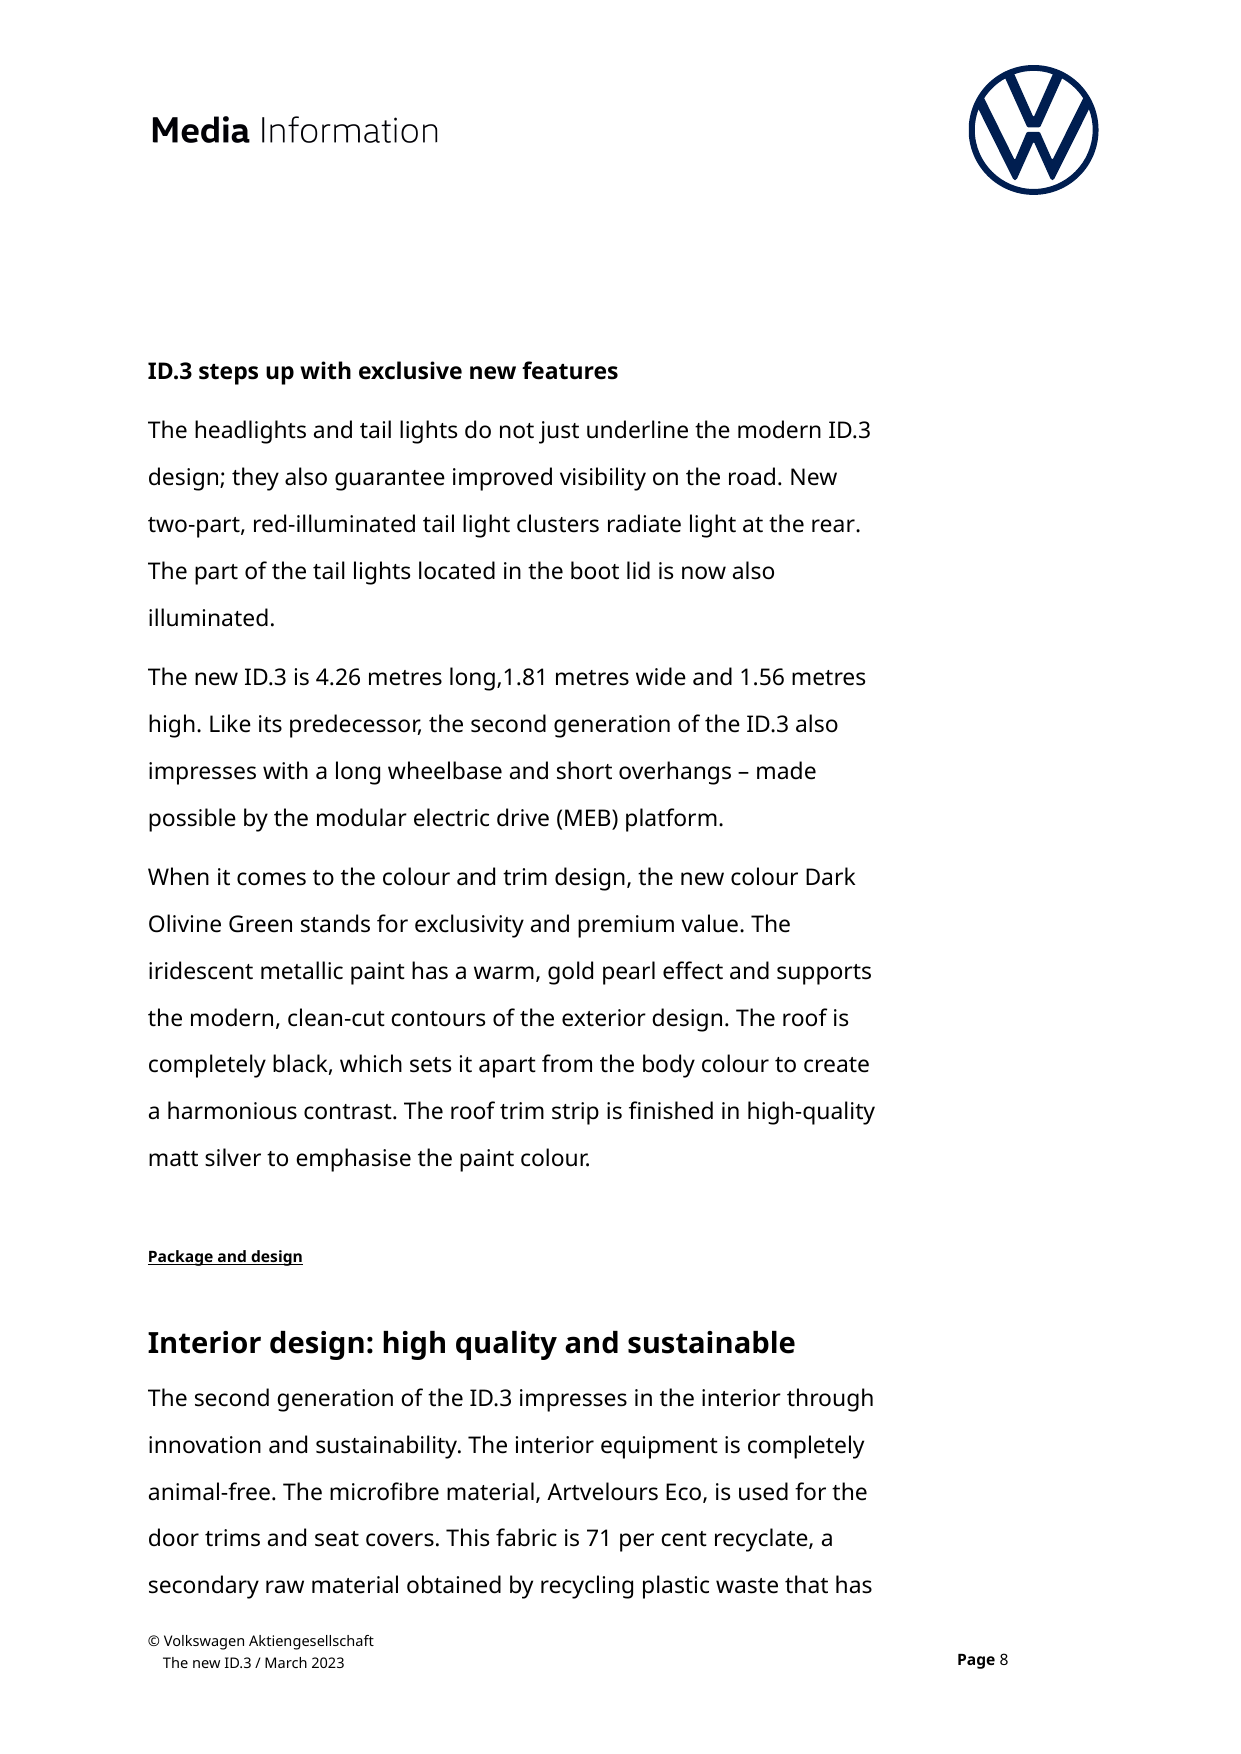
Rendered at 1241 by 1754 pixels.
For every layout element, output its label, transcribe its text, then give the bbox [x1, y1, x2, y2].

text The new ID.3 is 4.26 metres long,1.81 metres wide and 1.56 metres high. Like its predecessor, the second generation of the ID.3 also impresses with a long wheelbase and short overhangs – made possible by the modular electric drive (MEB) platform. [148, 661, 886, 833]
text Interior design: high quality and sustainable [148, 1322, 886, 1362]
text ID.3 steps up with exclusive new features [148, 355, 886, 386]
text When it comes to the colour and trim design, the new colour Dark Olivine Green stands for exclusivity and premium value. The iridescent metallic paint has a warm, gold pearl effect and supports the modern, clean-cut contours of the exterior design. The roof is completely black, which sets it apart from the body colour to create a harmonious contrast. The roof trim strip is finished in high-quality matt silver to emphasise the paint colour. [148, 861, 886, 1173]
text Package and design [148, 1246, 886, 1267]
picture [147, 112, 442, 148]
text The headlights and tail lights do not just underline the modern ID.3 design; they also guarantee improved visibility on the road. New two-part, red-illuminated tail light clusters radiate light at the rear. The part of the tail lights located in the boot lid is now also illuminated. [148, 414, 886, 633]
